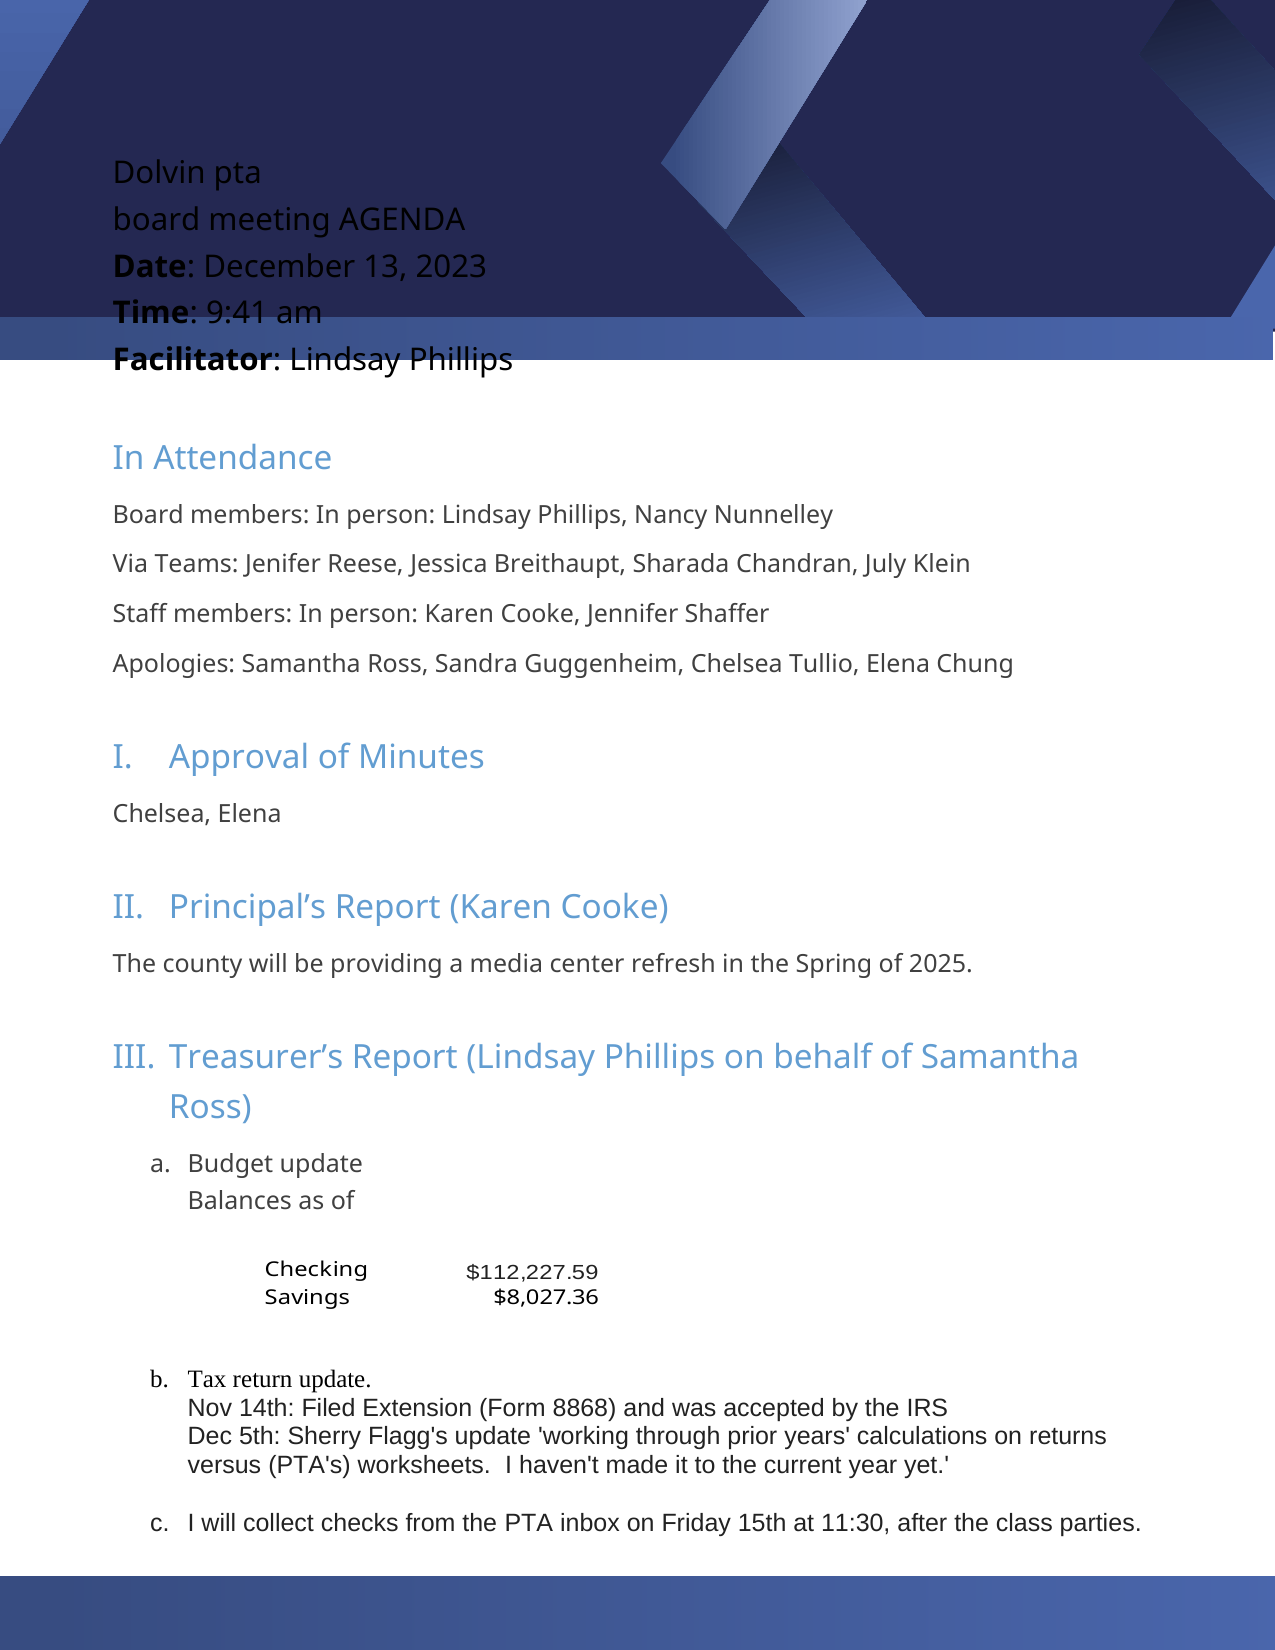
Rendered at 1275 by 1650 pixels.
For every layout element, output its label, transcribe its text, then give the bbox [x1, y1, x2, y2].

text Facilitator: Lindsay Phillips [112, 337, 1162, 380]
text Chelsea, Elena [112, 796, 1162, 830]
text Time: 9:41 am [112, 290, 1162, 333]
subtitle (Karen Cooke) [112, 883, 1162, 928]
list Dec 5th: Sherry Flagg's update 'working through prior years' calculations on returns versus (PTA's) worksheets. I haven't made it to the current year yet.' [187, 1421, 1162, 1479]
text Apologies: Samantha Ross, Sandra Guggenheim, Chelsea Tullio, Elena Chung [112, 646, 1162, 680]
list Nov 14th: Filed Extension (Form 8868) and was accepted by the IRS [187, 1392, 1162, 1421]
list Tax return update. [150, 1364, 1162, 1392]
text Staff members: In person: Karen Cooke, Jennifer Shaffer [112, 596, 1162, 630]
text The county will be providing a media center refresh in the Spring of 2025. [112, 946, 1162, 979]
text Dolvin pta board meeting AGENDA [112, 150, 1162, 239]
subtitle Approval of Minutes [112, 733, 1162, 779]
subtitle Treasurer’s Report (Lindsay Phillips on behalf of Samantha Ross) [112, 1033, 1162, 1128]
list Budget update Balances as of [150, 1145, 1162, 1254]
list I will collect checks from the PTA inbox on Friday 15th at 11:30, after the class parties. [150, 1507, 1162, 1536]
text Via Teams: Jenifer Reese, Jessica Breithaupt, Sharada Chandran, July Klein [112, 546, 1162, 580]
text Date: December 13, 2023 [112, 243, 1162, 286]
text Board members: In person: Lindsay Phillips, Nancy Nunnelley [112, 496, 1162, 530]
